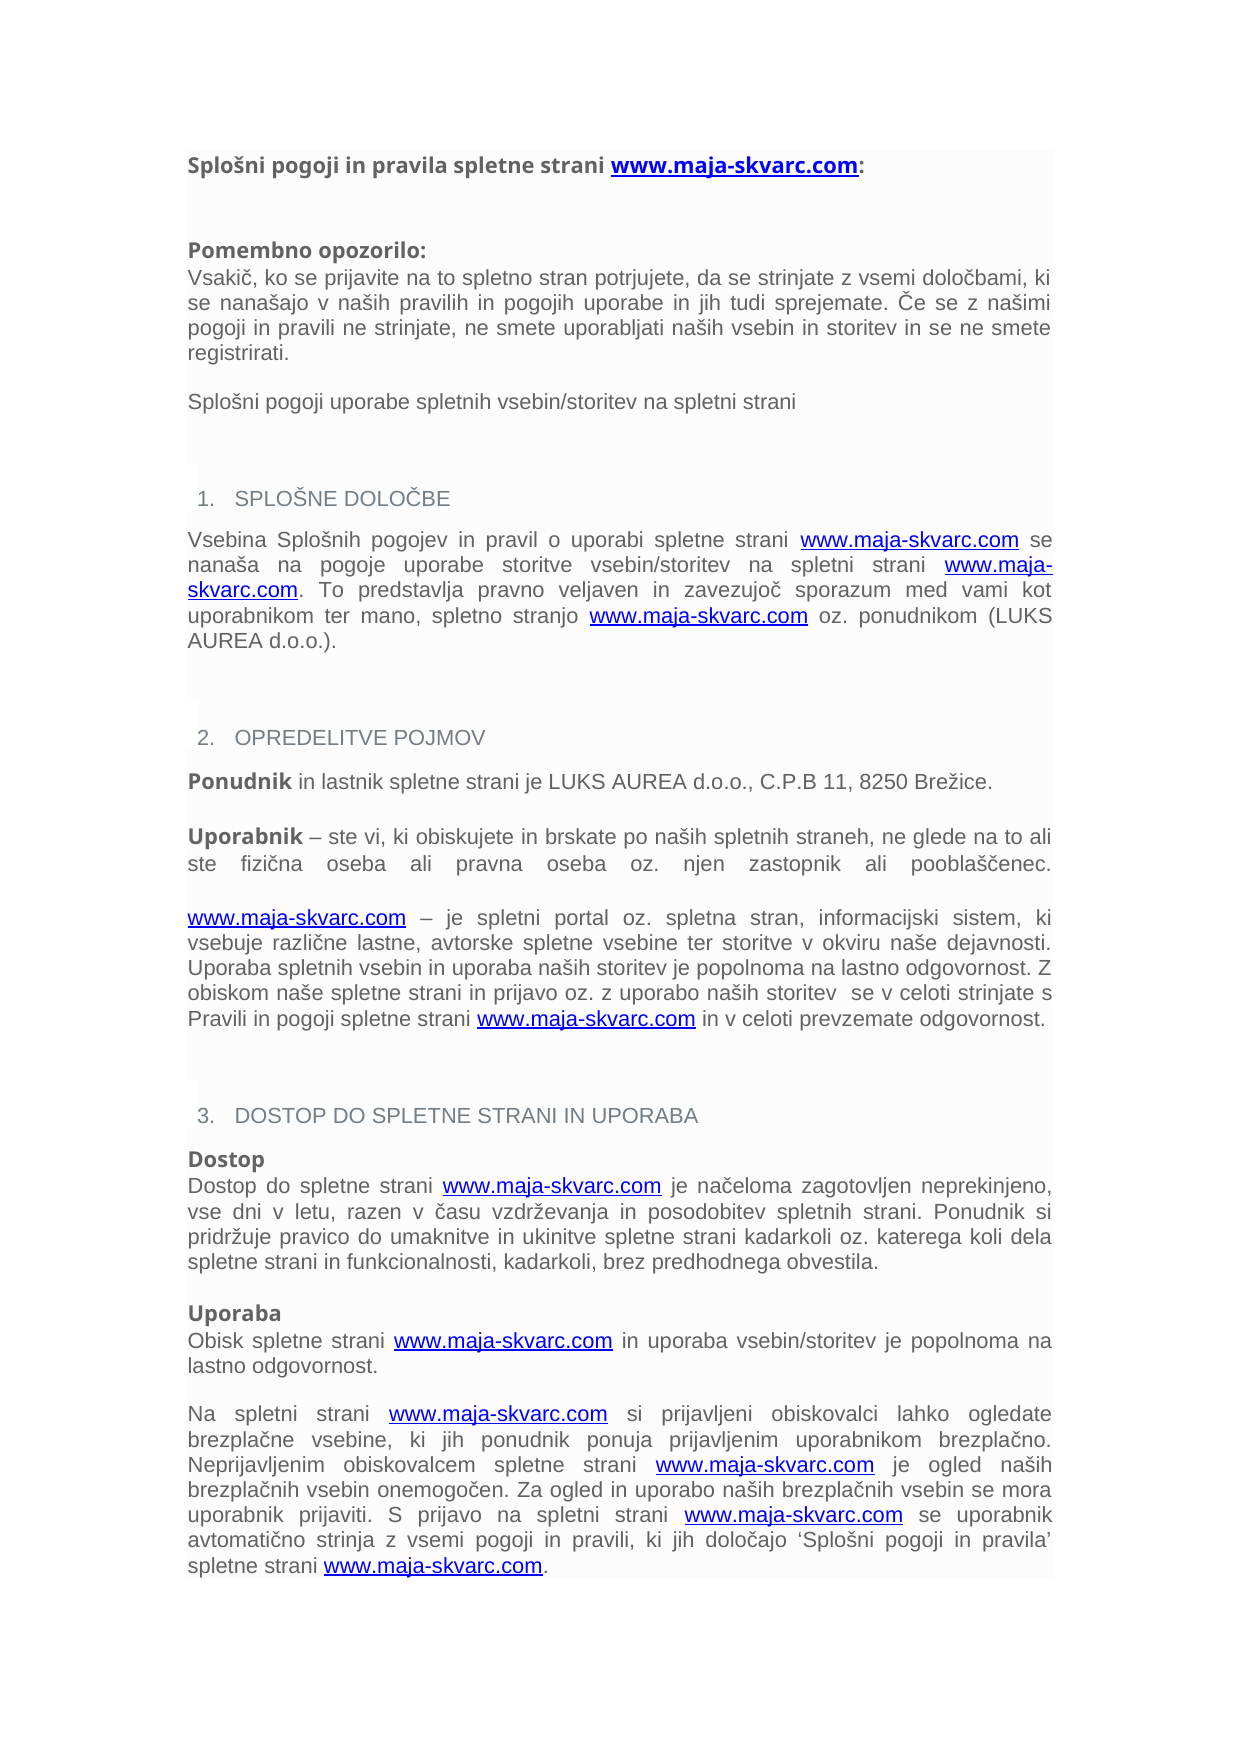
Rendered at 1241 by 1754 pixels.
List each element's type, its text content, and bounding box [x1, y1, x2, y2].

text www.maja-skvarc.com – je spletni portal oz. spletna stran, informacijski sistem, ki vsebuje različne lastne, avtorske spletne vsebine ter storitve v okviru naše dejavnosti. Uporaba spletnih vsebin in uporaba naših storitev je popolnoma na lastno odgovornost. Z obiskom naše spletne strani in prijavo oz. z uporabo naših storitev se v celoti strinjate s Pravili in pogoji spletne strani www.maja-skvarc.com in v celoti prevzemate odgovornost. [187, 905, 1053, 1031]
text Ponudnik in lastnik spletne strani je LUKS AUREA d.o.o., C.P.B 11, 8250 Brežice. [187, 766, 1053, 796]
list OPREDELITVE POJMOV [197, 725, 1053, 750]
text Vsakič, ko se prijavite na to spletno stran potrjujete, da se strinjate z vsemi določbami, ki se nanašajo v naših pravilih in pogojih uporabe in jih tudi sprejemate. Če se z našimi pogoji in pravili ne strinjate, ne smete uporabljati naših vsebin in storitev in se ne smete registrirati. [187, 264, 1053, 365]
text Na spletni strani www.maja-skvarc.com si prijavljeni obiskovalci lahko ogledate brezplačne vsebine, ki jih ponudnik ponuja prijavljenim uporabnikom brezplačno. Neprijavljenim obiskovalcem spletne strani www.maja-skvarc.com je ogled naših brezplačnih vsebin onemogočen. Za ogled in uporabo naših brezplačnih vsebin se mora uporabnik prijaviti. S prijavo na spletni strani www.maja-skvarc.com se uporabnik avtomatično strinja z vsemi pogoji in pravili, ki jih določajo ‘Splošni pogoji in pravila’ spletne strani www.maja-skvarc.com. [187, 1401, 1053, 1578]
text Splošni pogoji in pravila spletne strani www.maja-skvarc.com: [187, 150, 1053, 180]
text Uporabnik – ste vi, ki obiskujete in brskate po naših spletnih straneh, ne glede na to ali ste fizična oseba ali pravna oseba oz. njen zastopnik ali pooblaščenec. [187, 821, 1053, 905]
list DOSTOP DO SPLETNE STRANI IN UPORABA [197, 1103, 1053, 1128]
text Obisk spletne strani www.maja-skvarc.com in uporaba vsebin/storitev je popolnoma na lastno odgovornost. [187, 1327, 1053, 1378]
text Uporaba [187, 1298, 1053, 1327]
list SPLOŠNE DOLOČBE [197, 486, 1053, 511]
text Dostop [187, 1144, 1053, 1173]
text Pomembno opozorilo: [187, 235, 1053, 264]
text Splošni pogoji uporabe spletnih vsebin/storitev na spletni strani [187, 389, 1053, 414]
text Dostop do spletne strani www.maja-skvarc.com je načeloma zagotovljen neprekinjeno, vse dni v letu, razen v času vzdrževanja in posodobitev spletnih strani. Ponudnik si pridržuje pravico do umaknitve in ukinitve spletne strani kadarkoli oz. katerega koli dela spletne strani in funkcionalnosti, kadarkoli, brez predhodnega obvestila. [187, 1173, 1053, 1274]
text Vsebina Splošnih pogojev in pravil o uporabi spletne strani www.maja-skvarc.com se nanaša na pogoje uporabe storitve vsebin/storitev na spletni strani www.maja-skvarc.com. To predstavlja pravno veljaven in zavezujoč sporazum med vami kot uporabnikom ter mano, spletno stranjo www.maja-skvarc.com oz. ponudnikom (LUKS AUREA d.o.o.). [187, 527, 1053, 653]
